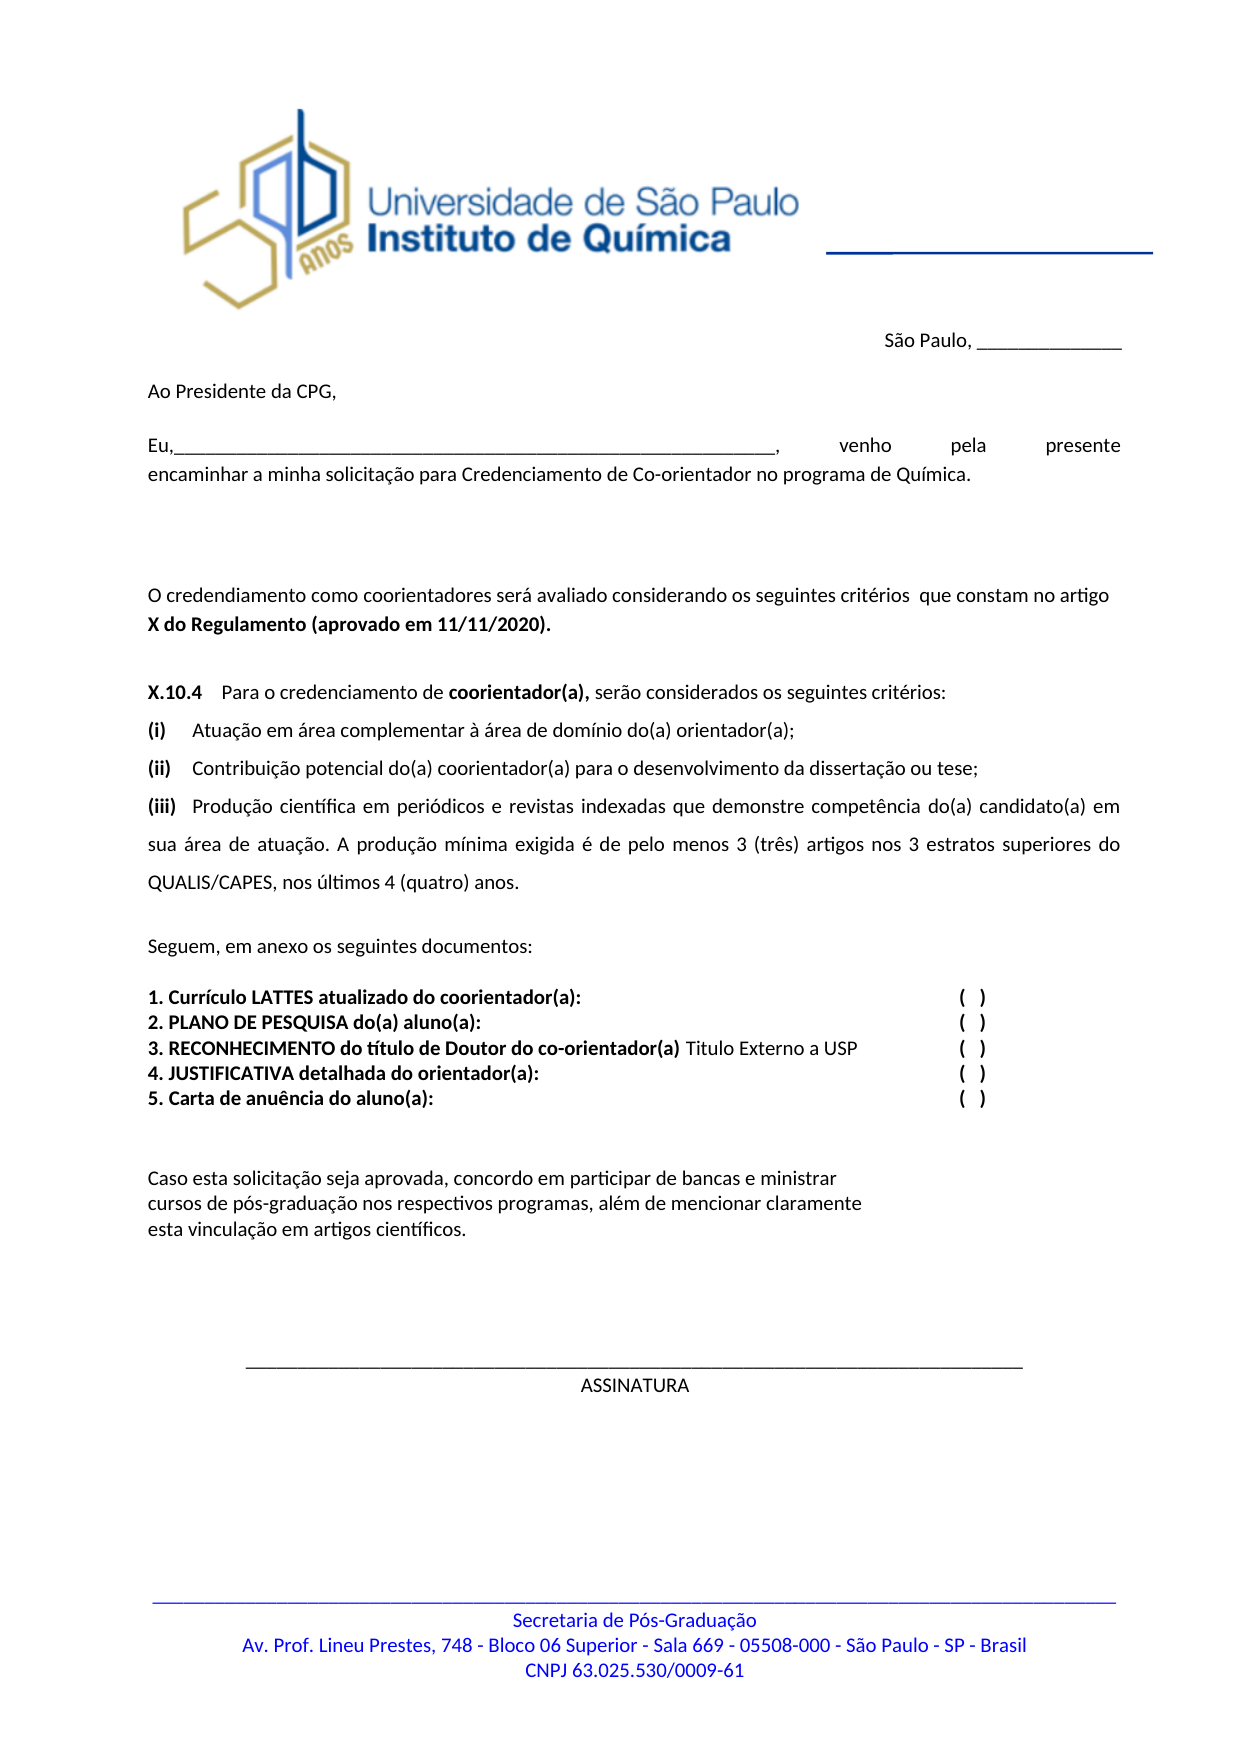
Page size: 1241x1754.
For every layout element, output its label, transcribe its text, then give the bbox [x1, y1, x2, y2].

text (i) Atuação em área complementar à área de domínio do(a) orientador(a); [148, 717, 1122, 742]
text 1. Currículo LATTES atualizado do coorientador(a): ( ) [148, 984, 1122, 1009]
text (ii) Contribuição potencial do(a) coorientador(a) para o desenvolvimento da dissertação ou tese; [148, 755, 1122, 781]
text 2. PLANO DE PESQUISA do(a) aluno(a): ( ) 3. RECONHECIMENTO do título de Doutor do co-orientador(a) Titulo Externo a USP ( ) [148, 1009, 1122, 1060]
text ASSINATURA [148, 1372, 1122, 1397]
text X do Regulamento (aprovado em 11/11/2020). [148, 612, 1122, 637]
text Ao Presidente da CPG, [148, 352, 1122, 403]
text ___________________________________________________________________________ [148, 1346, 1122, 1372]
text 5. Carta de anuência do aluno(a): ( ) [148, 1086, 1122, 1140]
picture [147, 95, 827, 327]
text (iii) Produção científica em periódicos e revistas indexadas que demonstre competência do(a) candidato(a) em sua área de atuação. A produção mínima exigida é de pelo menos 3 (três) artigos nos 3 estratos superiores do QUALIS/CAPES, nos últimos 4 (quatro) anos. [148, 793, 1122, 895]
text 4. JUSTIFICATIVA detalhada do orientador(a): ( ) [148, 1060, 1122, 1086]
text O credendiamento como coorientadores será avaliado considerando os seguintes critérios que constam no artigo [148, 582, 1122, 608]
text X.10.4 Para o credenciamento de coorientador(a), serão considerados os seguintes critérios: [148, 679, 1122, 704]
text São Paulo, ______________ [148, 327, 1122, 352]
text Seguem, em anexo os seguintes documentos: [148, 908, 1122, 958]
text Eu,__________________________________________________________, venho pela presente encaminhar a minha solicitação para Credenciamento de Co-orientador no programa de Química. [148, 403, 1122, 487]
text Caso esta solicitação seja aprovada, concordo em participar de bancas e ministrar cursos de pós-graduação nos respectivos programas, além de mencionar claramente esta vinculação em artigos científicos. [148, 1165, 1122, 1270]
